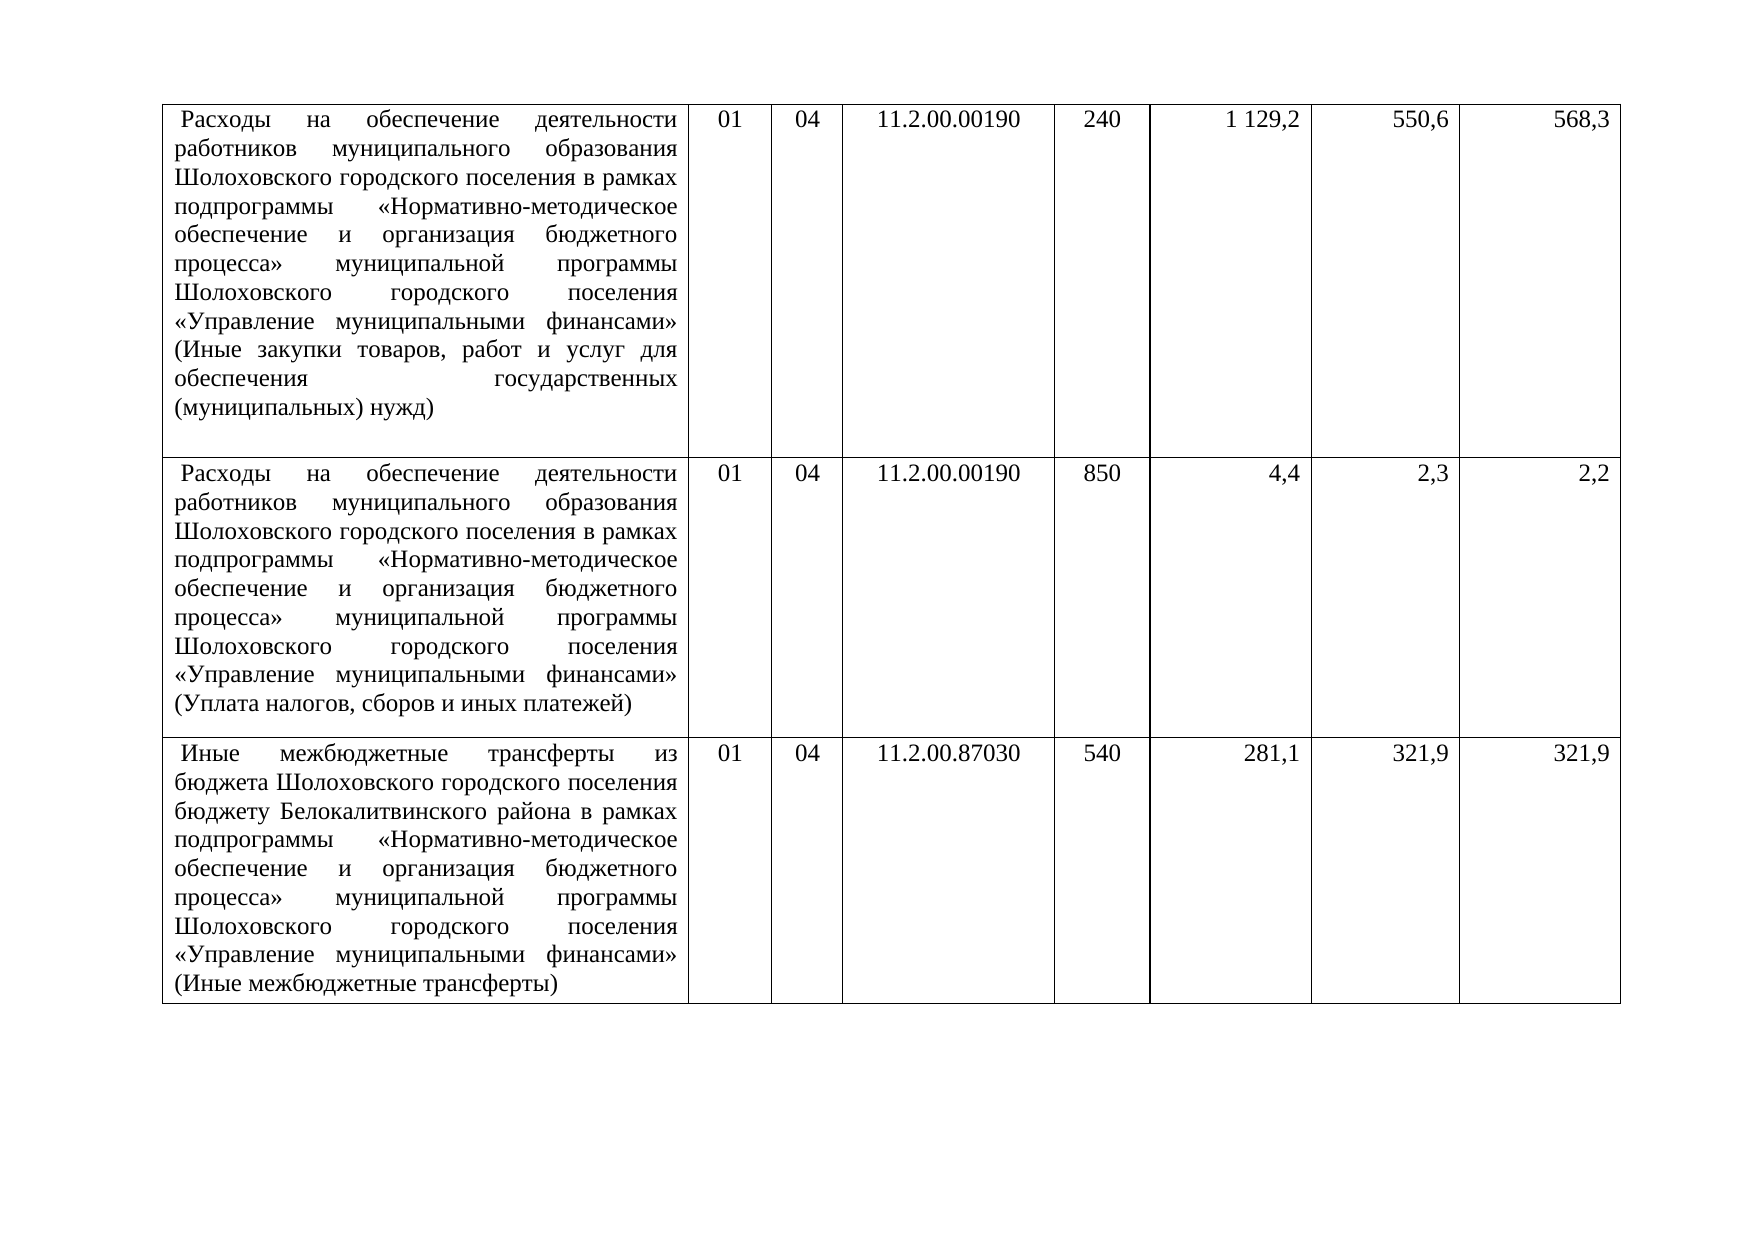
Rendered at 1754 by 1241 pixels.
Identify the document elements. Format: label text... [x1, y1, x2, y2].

table_cell 850 [1055, 458, 1149, 737]
table_cell 01 [689, 458, 771, 737]
table_cell Иные межбюджетные трансферты из бюджета Шолоховского городского поселения бюджету Белокалитвинского района в рамках подпрограммы «Нормативно-методическое обеспечение и организация бюджетного процесса» муниципальной программы Шолоховского городского поселения «Управление муниципальными финансами» (Иные межбюджетные трансферты) [163, 738, 688, 1002]
table_cell 2,3 [1312, 458, 1459, 737]
table_cell 321,9 [1312, 738, 1459, 1002]
table_cell 240 [1055, 105, 1149, 457]
table_cell Расходы на обеспечение деятельности работников муниципального образования Шолоховского городского поселения в рамках подпрограммы «Нормативно-методическое обеспечение и организация бюджетного процесса» муниципальной программы Шолоховского городского поселения «Управление муниципальными финансами» (Иные закупки товаров, работ и услуг для обеспечения государственных (муниципальных) нужд) [163, 105, 688, 457]
table_cell 2,2 [1460, 458, 1620, 737]
table_cell 1 129,2 [1151, 105, 1311, 457]
table_cell 04 [772, 458, 842, 737]
table_cell 01 [689, 105, 771, 457]
table_cell 11.2.00.87030 [843, 738, 1054, 1002]
table_cell 04 [772, 738, 842, 1002]
table_cell 4,4 [1151, 458, 1311, 737]
table_cell 568,3 [1460, 105, 1620, 457]
table_cell 04 [772, 105, 842, 457]
table_cell Расходы на обеспечение деятельности работников муниципального образования Шолоховского городского поселения в рамках подпрограммы «Нормативно-методическое обеспечение и организация бюджетного процесса» муниципальной программы Шолоховского городского поселения «Управление муниципальными финансами» (Уплата налогов, сборов и иных платежей) [163, 458, 688, 737]
table_cell 01 [689, 738, 771, 1002]
table_cell 281,1 [1151, 738, 1311, 1002]
table_cell 321,9 [1460, 738, 1620, 1002]
table_cell 11.2.00.00190 [843, 458, 1054, 737]
table_cell 550,6 [1312, 105, 1459, 457]
table_cell 540 [1055, 738, 1149, 1002]
table_cell 11.2.00.00190 [843, 105, 1054, 457]
